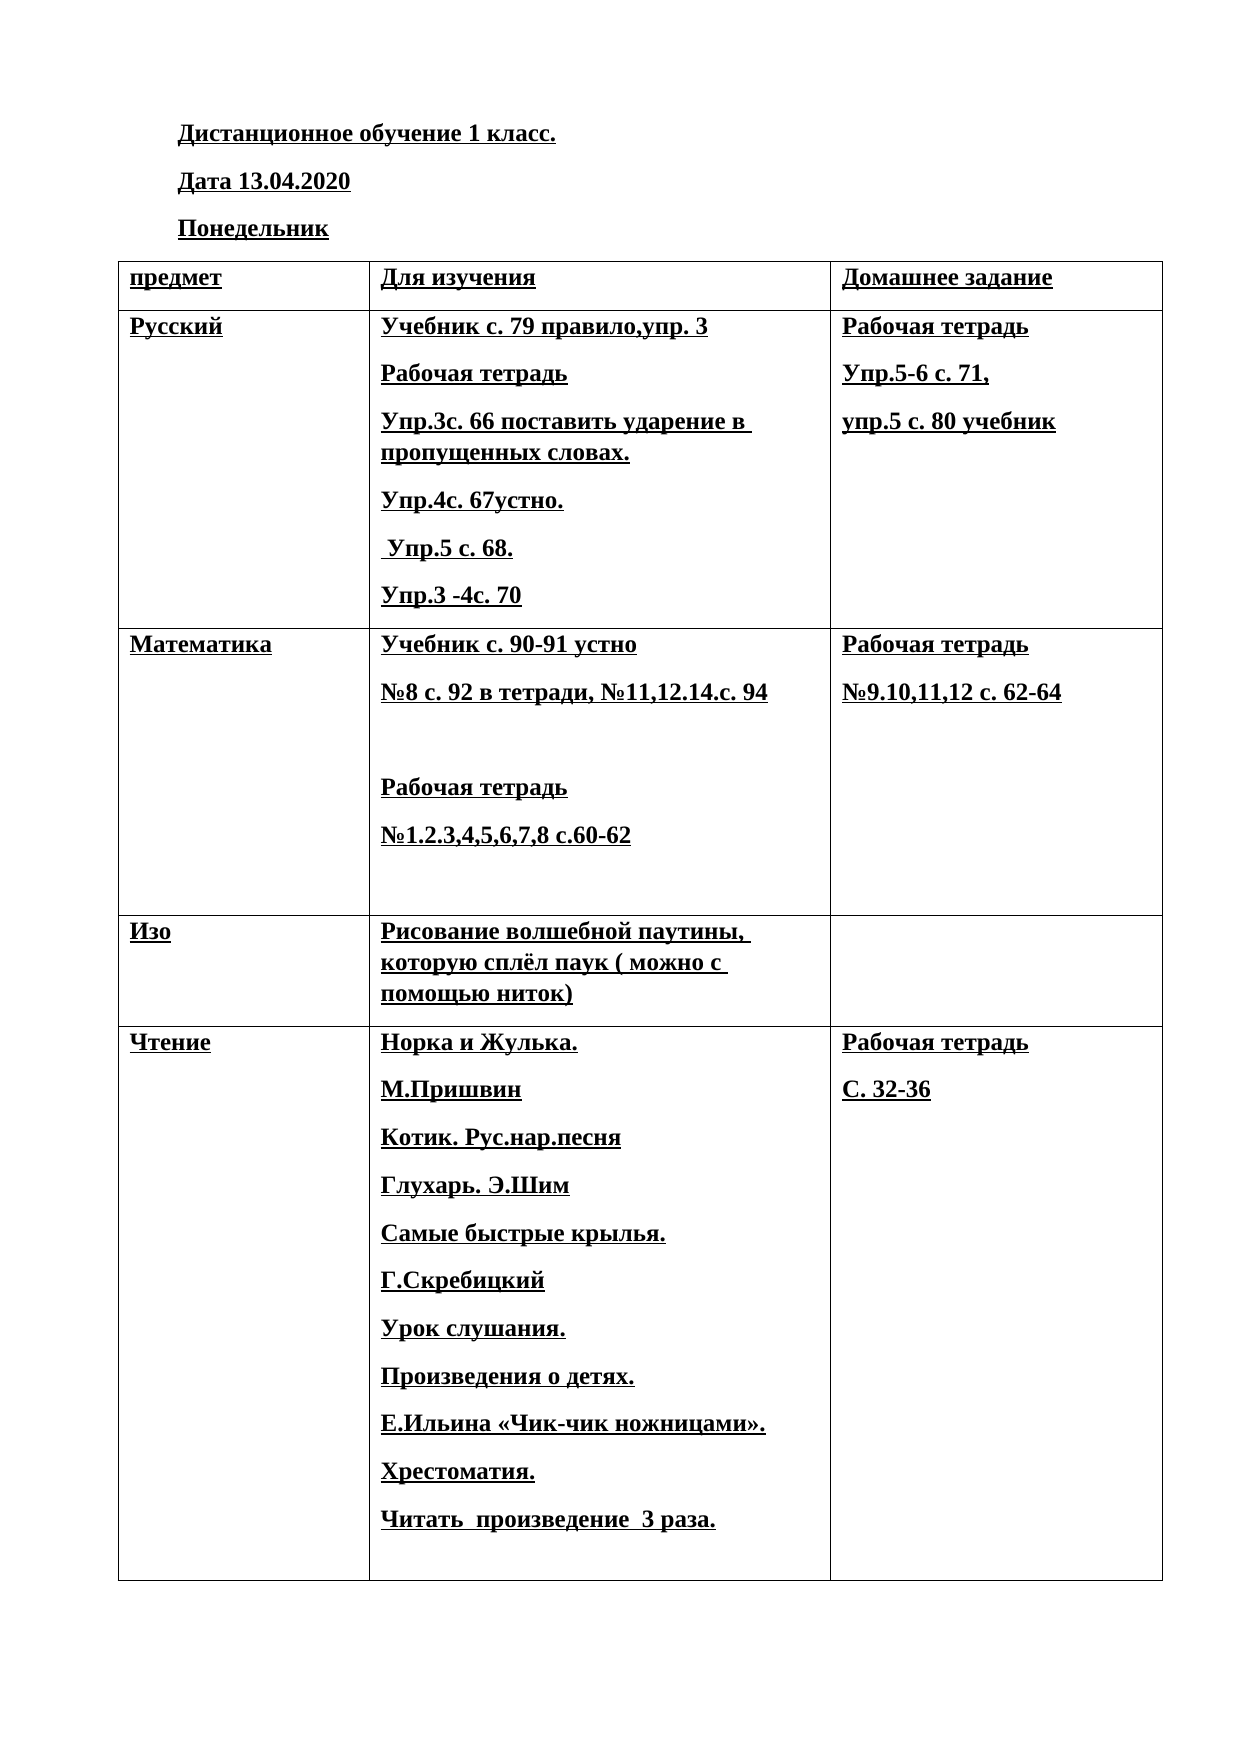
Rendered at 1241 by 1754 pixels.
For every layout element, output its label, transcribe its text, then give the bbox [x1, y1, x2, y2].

text Дата 13.04.2020 [177, 166, 1152, 194]
text Дистанционное обучение 1 класс. [177, 118, 1152, 147]
table_header Для изучения [370, 262, 830, 310]
table_cell Математика [119, 629, 369, 915]
table_cell Рабочая тетрадь Упр.5-6 с. 71, упр.5 с. 80 учебник [831, 311, 1162, 628]
table_cell Учебник с. 79 правило,упр. 3 Рабочая тетрадь Упр.3с. 66 поставить ударение в пропущенных словах. Упр.4с. 67устно. Упр.5 с. 68. Упр.3 -4с. 70 [370, 311, 830, 628]
table_cell Учебник с. 90-91 устно №8 с. 92 в тетради, №11,12.14.с. 94 Рабочая тетрадь №1.2.3,4,5,6,7,8 с.60-62 [370, 629, 830, 915]
table_cell [831, 916, 1162, 1026]
table_cell Норка и Жулька. М.Пришвин Котик. Рус.нар.песня Глухарь. Э.Шим Самые быстрые крылья. Г.Скребицкий Урок слушания. Произведения о детях. Е.Ильина «Чик-чик ножницами». Хрестоматия. Читать произведение 3 раза. [370, 1027, 830, 1580]
table_cell Русский [119, 311, 369, 628]
table_cell Рисование волшебной паутины, которую сплёл паук ( можно с помощью ниток) [370, 916, 830, 1026]
text Понедельник [177, 213, 1152, 242]
table_cell Рабочая тетрадь №9.10,11,12 с. 62-64 [831, 629, 1162, 915]
table_header предмет [119, 262, 369, 310]
table_cell Чтение [119, 1027, 369, 1580]
table_header Домашнее задание [831, 262, 1162, 310]
table_cell Изо [119, 916, 369, 1026]
table_cell Рабочая тетрадь С. 32-36 [831, 1027, 1162, 1580]
